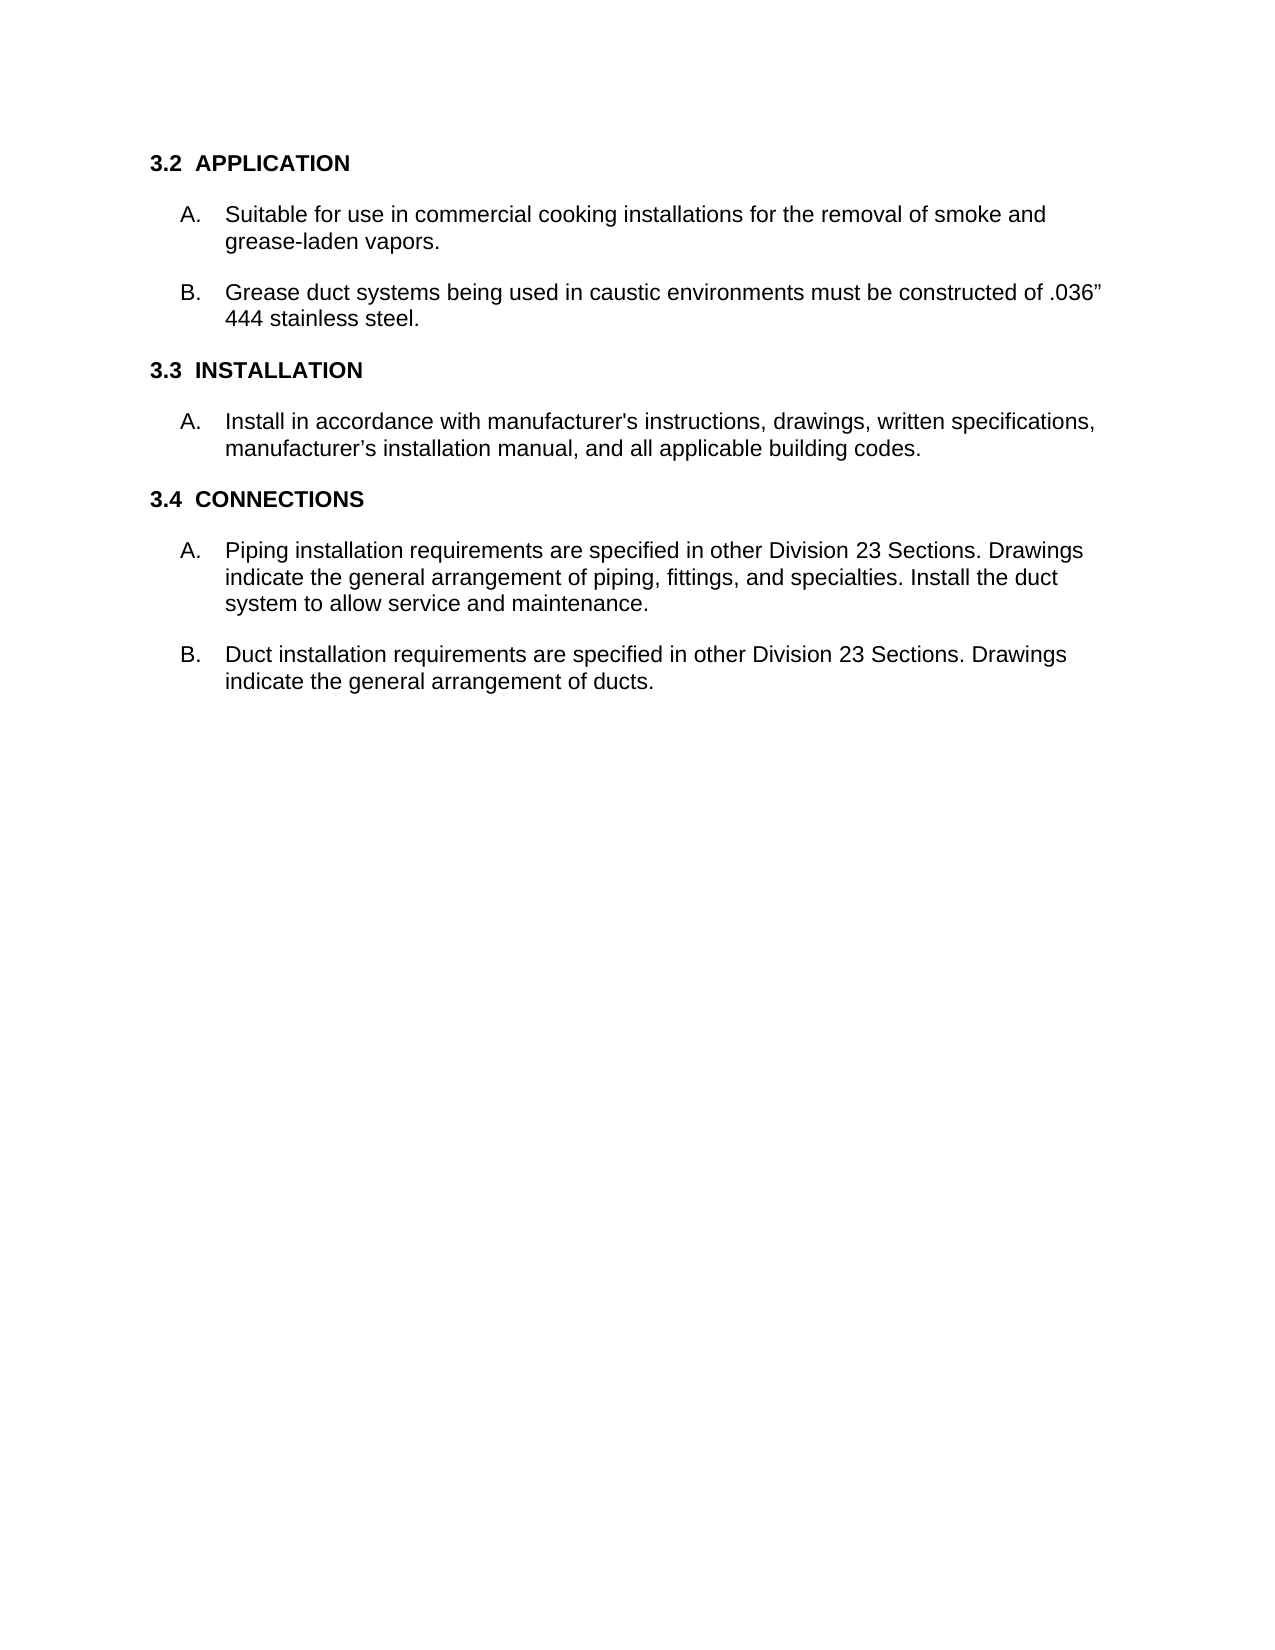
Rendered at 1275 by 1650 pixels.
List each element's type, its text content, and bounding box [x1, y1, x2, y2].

list Duct installation requirements are specified in other Division 23 Sections. Drawings indicate the general arrangement of ducts. [180, 641, 1125, 694]
list CONNECTIONS [150, 486, 1125, 512]
list Install in accordance with manufacturer's instructions, drawings, written specifications, manufacturer’s installation manual, and all applicable building codes. [180, 408, 1125, 461]
list Piping installation requirements are specified in other Division 23 Sections. Drawings indicate the general arrangement of piping, fittings, and specialties. Install the duct system to allow service and maintenance. [180, 537, 1125, 616]
list Suitable for use in commercial cooking installations for the removal of smoke and grease-laden vapors. [180, 201, 1125, 254]
list Grease duct systems being used in caustic environments must be constructed of .036” 444 stainless steel. [180, 279, 1125, 332]
list APPLICATION [150, 150, 1125, 176]
list INSTALLATION [150, 357, 1125, 383]
